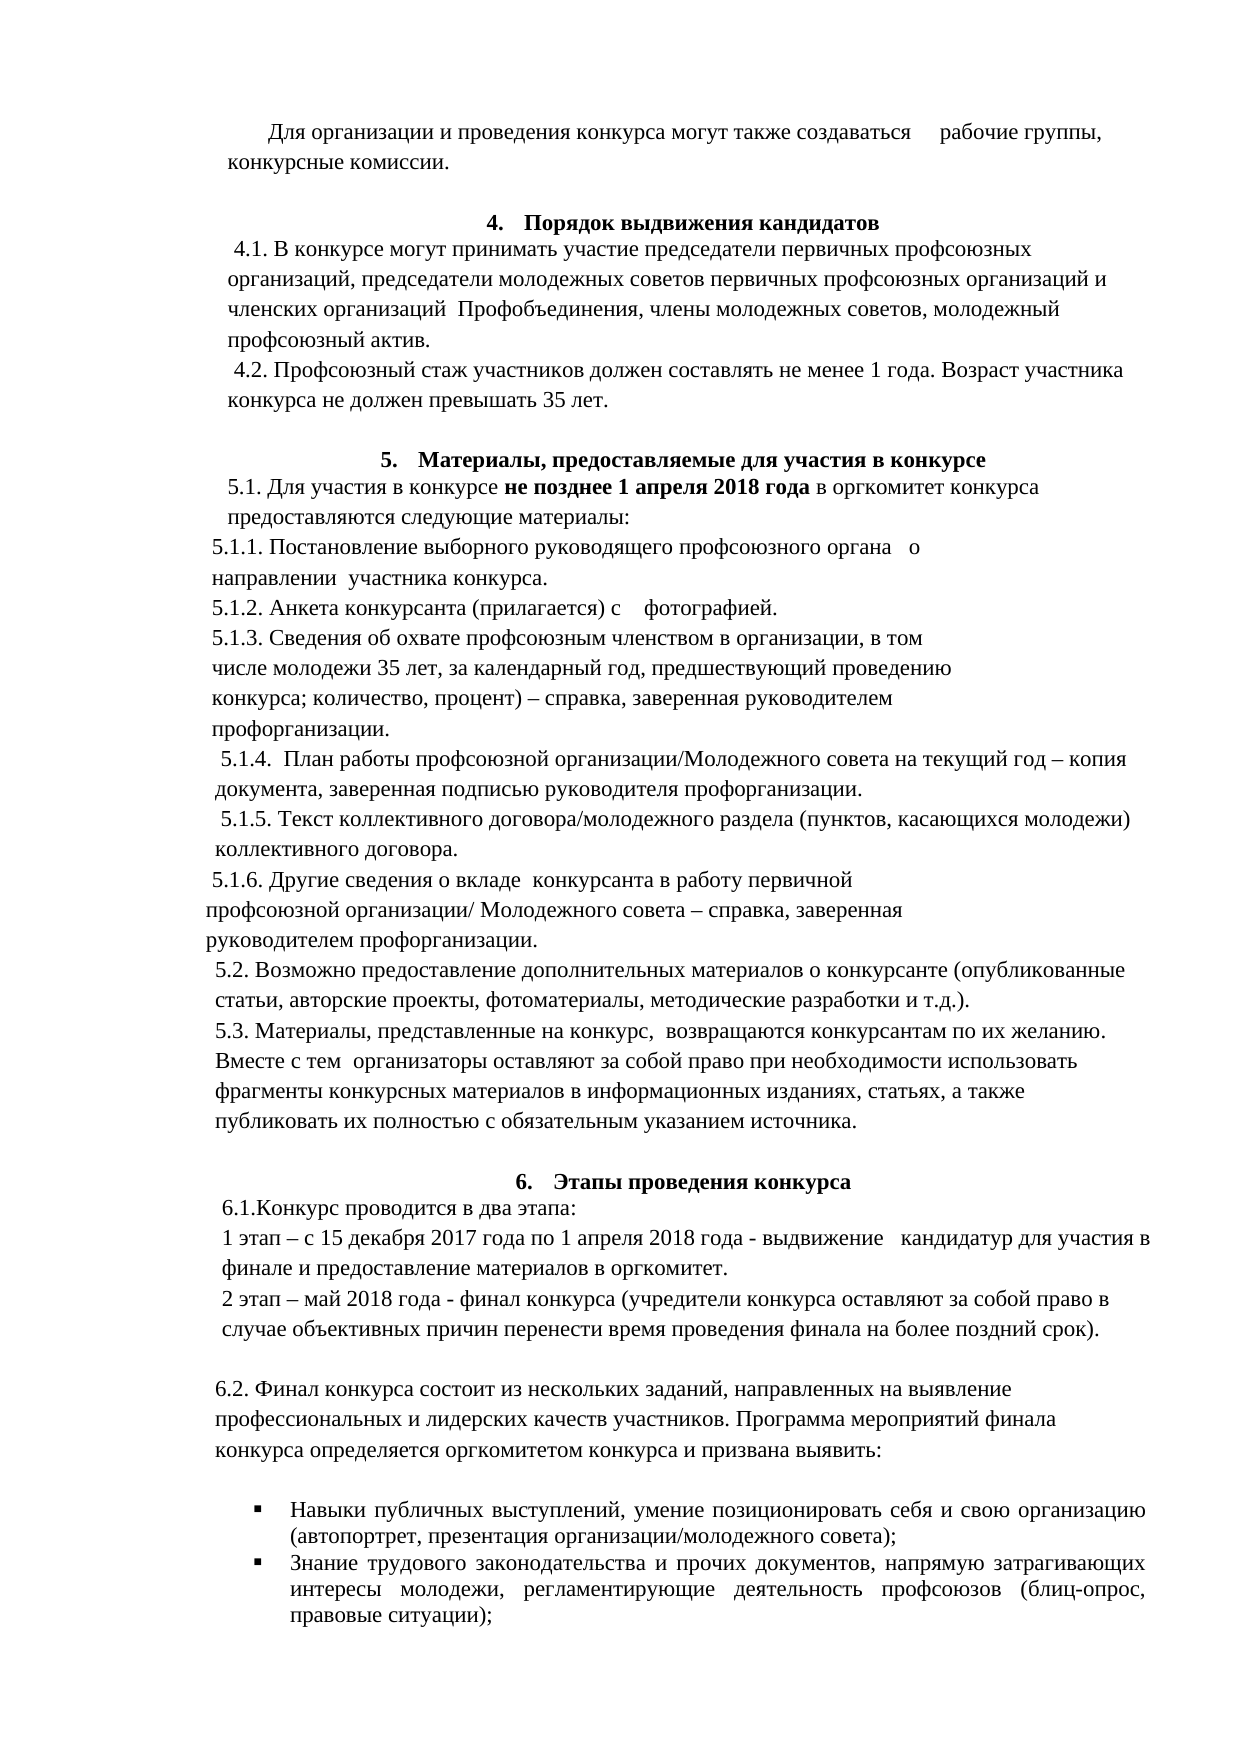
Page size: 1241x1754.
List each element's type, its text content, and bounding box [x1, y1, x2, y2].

text 5.1.5. Текст коллективного договора/молодежного раздела (пунктов, касающихся молодежи) коллективного договора. [215, 805, 1152, 862]
list Знание трудового законодательства и прочих документов, напрямую затрагивающих интересы молодежи, регламентирующие деятельность профсоюзов (блиц-опрос, правовые ситуации); [252, 1549, 1147, 1628]
text 6.1.Конкурс проводится в два этапа: [177, 1194, 1152, 1220]
text 5.3. Материалы, представленные на конкурс, возвращаются конкурсантам по их желанию. Вместе с тем организаторы оставляют за собой право при необходимости использовать фрагменты конкурсных материалов в информационных изданиях, статьях, а также публиковать их полностью с обязательным указанием источника. [215, 1017, 1152, 1134]
list Порядок выдвижения кандидатов [215, 209, 1152, 235]
text конкурса; количество, процент) – справка, заверенная руководителем [177, 684, 1152, 711]
text 5.1.3. Сведения об охвате профсоюзным членством в организации, в том [177, 624, 1152, 650]
text числе молодежи 35 лет, за календарный год, предшествующий проведению [177, 654, 1152, 681]
list Этапы проведения конкурса [215, 1168, 1152, 1194]
text 5.1.6. Другие сведения о вкладе конкурсанта в работу первичной [177, 866, 1152, 892]
text 5.1. Для участия в конкурсе не позднее 1 апреля 2018 года в оргкомитет конкурса предоставляются следующие материалы: [227, 473, 1152, 529]
text 4.2. Профсоюзный стаж участников должен составлять не менее 1 года. Возраст участника конкурса не должен превышать 35 лет. [227, 356, 1152, 412]
text 5.2. Возможно предоставление дополнительных материалов о конкурсанте (опубликованные статьи, авторские проекты, фотоматериалы, методические разработки и т.д.). [215, 956, 1152, 1013]
text 2 этап – май 2018 года - финал конкурса (учредители конкурса оставляют за собой право в случае объективных причин перенести время проведения финала на более поздний срок). [222, 1285, 1152, 1341]
text профсоюзной организации/ Молодежного совета – справка, заверенная [177, 896, 1152, 922]
text профорганизации. [177, 714, 1152, 741]
text направлении участника конкурса. [177, 563, 1152, 590]
text 6.2. Финал конкурса состоит из нескольких заданий, направленных на выявление профессиональных и лидерских качеств участников. Программа мероприятий финала конкурса определяется оргкомитетом конкурса и призвана выявить: [215, 1375, 1152, 1462]
text руководителем профорганизации. [177, 926, 1152, 952]
text 5.1.4. План работы профсоюзной организации/Молодежного совета на текущий год – копия документа, заверенная подписью руководителя профорганизации. [215, 745, 1152, 801]
text 4.1. В конкурсе могут принимать участие председатели первичных профсоюзных организаций, председатели молодежных советов первичных профсоюзных организаций и членских организаций Профобъединения, члены молодежных советов, молодежный профсоюзный актив. [227, 235, 1152, 352]
text 1 этап – с 15 декабря 2017 года по 1 апреля 2018 года - выдвижение кандидатур для участия в финале и предоставление материалов в оргкомитет. [222, 1224, 1152, 1281]
list Навыки публичных выступлений, умение позиционировать себя и свою организацию (автопортрет, презентация организации/молодежного совета); [252, 1496, 1147, 1549]
list Материалы, предоставляемые для участия в конкурсе [215, 447, 1152, 473]
text 5.1.1. Постановление выборного руководящего профсоюзного органа о [177, 533, 1152, 560]
text Для организации и проведения конкурса могут также создаваться рабочие группы, конкурсные комиссии. [227, 118, 1152, 175]
text 5.1.2. Анкета конкурсанта (прилагается) с фотографией. [177, 594, 1152, 620]
